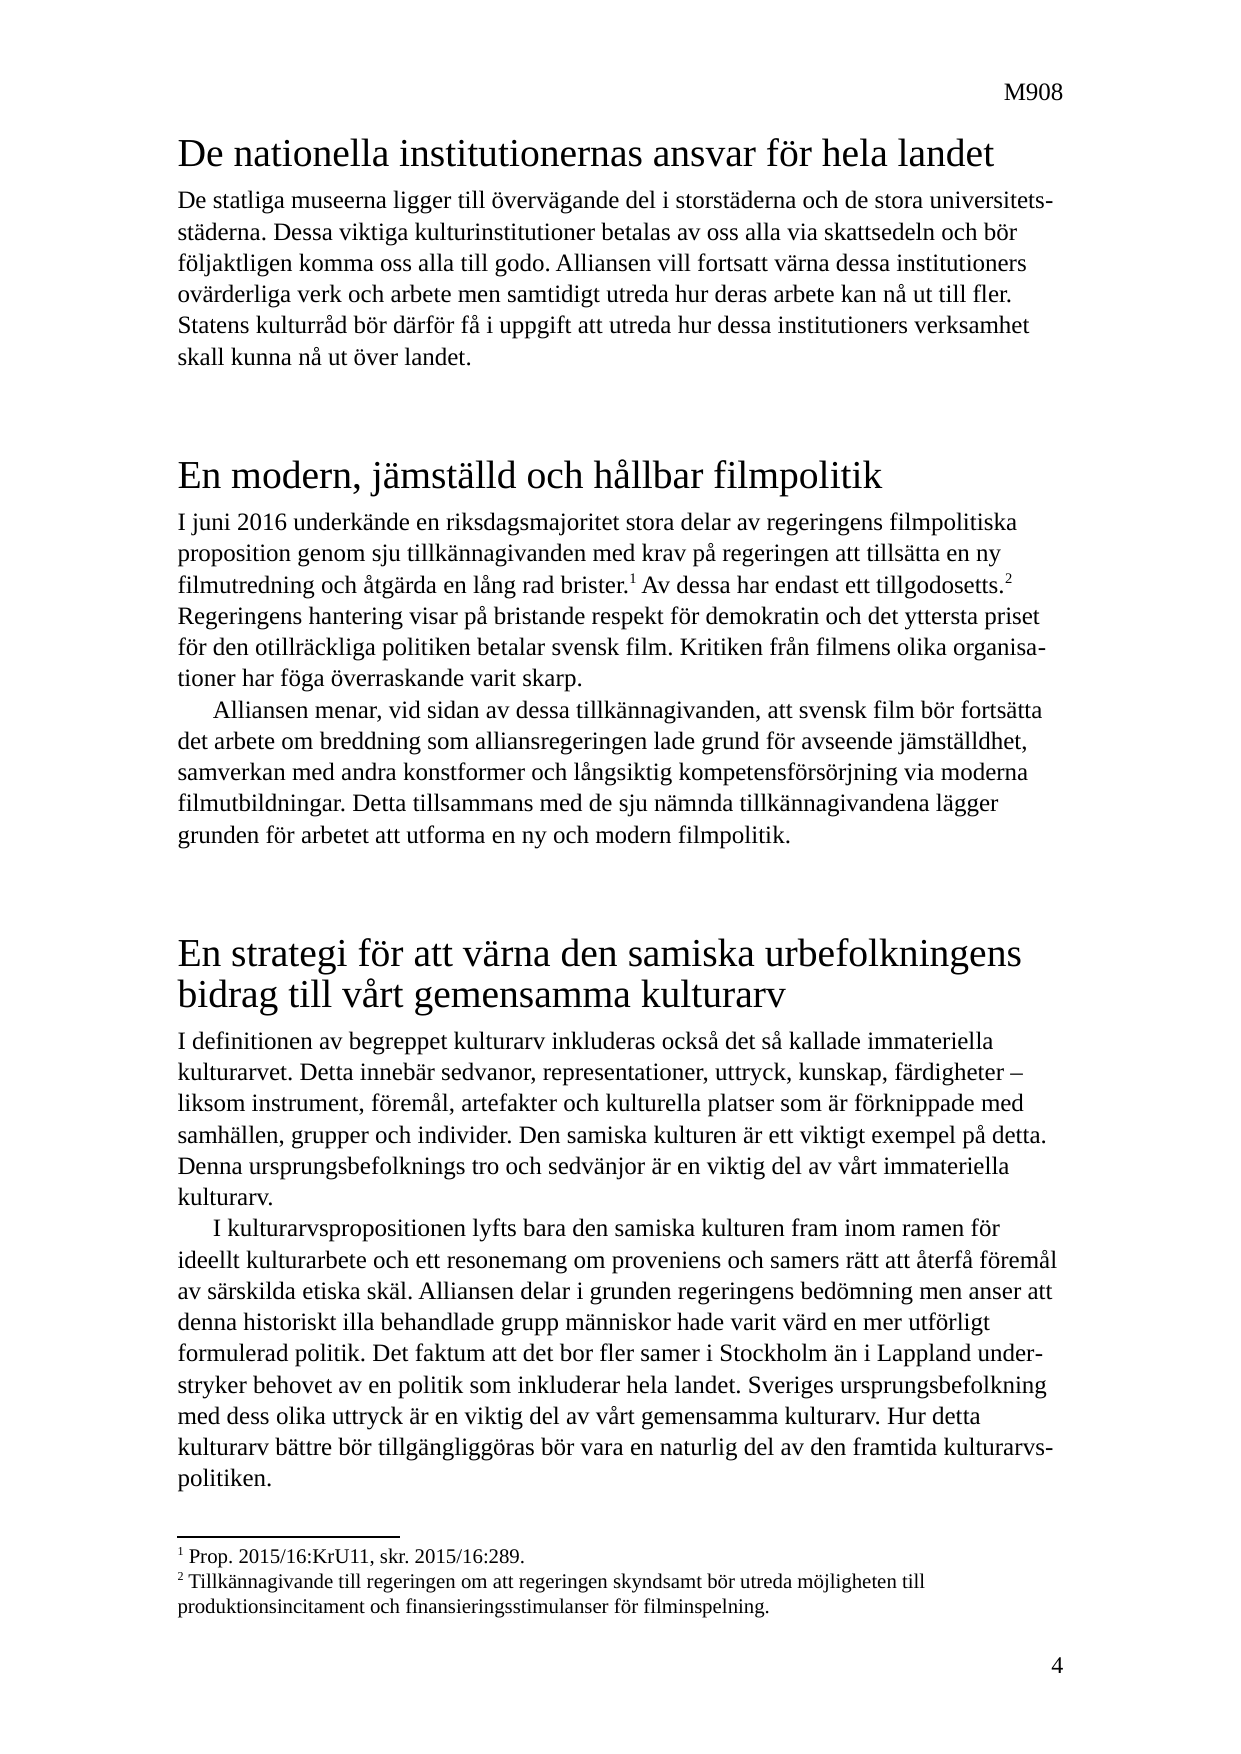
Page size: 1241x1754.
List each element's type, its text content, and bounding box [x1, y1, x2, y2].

text De statliga museerna ligger till övervägande del i storstäderna och de stora universitetsstäderna. Dessa viktiga kulturinstitutioner betalas av oss alla via skattsedeln och bör följaktligen komma oss alla till godo. Alliansen vill fortsatt värna dessa institutioners ovärderliga verk och arbete men samtidigt utreda hur deras arbete kan nå ut till fler. Statens kulturråd bör därför få i uppgift att utreda hur dessa institutioners verksamhet skall kunna nå ut över landet. [177, 183, 1063, 370]
subtitle En modern, jämställd och hållbar filmpolitik [177, 456, 1063, 496]
text I kulturarvspropositionen lyfts bara den samiska kulturen fram inom ramen för ideellt kulturarbete och ett resonemang om proveniens och samers rätt att återfå föremål av särskilda etiska skäl. Alliansen delar i grunden regeringens bedömning men anser att denna historiskt illa behandlade grupp människor hade varit värd en mer utförligt formulerad politik. Det faktum att det bor fler samer i Stockholm än i Lappland understryker behovet av en politik som inkluderar hela landet. Sveriges ursprungsbefolkning med dess olika uttryck är en viktig del av vårt gemensamma kulturarv. Hur detta kulturarv bättre bör tillgängliggöras bör vara en naturlig del av den framtida kulturarvspolitiken. [177, 1211, 1063, 1492]
text I juni 2016 underkände en riksdagsmajoritet stora delar av regeringens filmpolitiska proposition genom sju tillkännagivanden med krav på regeringen att tillsätta en ny filmutredning och åtgärda en lång rad brister. Av dessa har endast ett tillgodosetts. Regeringens hantering visar på bristande respekt för demokratin och det yttersta priset för den otillräckliga politiken betalar svensk film. Kritiken från filmens olika organisationer har föga överraskande varit skarp. [177, 505, 1063, 692]
text I definitionen av begreppet kulturarv inkluderas också det så kallade immateriella kulturarvet. Detta innebär sedvanor, representationer, uttryck, kunskap, färdigheter – liksom instrument, föremål, artefakter och kulturella platser som är förknippade med samhällen, grupper och individer. Den samiska kulturen är ett viktigt exempel på detta. Denna ursprungsbefolknings tro och sedvänjor är en viktig del av vårt immateriella kulturarv. [177, 1023, 1063, 1211]
subtitle En strategi för att värna den samiska urbefolkningens bidrag till vårt gemensamma kulturarv [177, 934, 1063, 1015]
subtitle De nationella institutionernas ansvar för hela landet [177, 134, 1063, 174]
text Alliansen menar, vid sidan av dessa tillkännagivanden, att svensk film bör fortsätta det arbete om breddning som alliansregeringen lade grund för avseende jämställdhet, samverkan med andra konstformer och långsiktig kompetensförsörjning via moderna filmutbildningar. Detta tillsammans med de sju nämnda tillkännagivandena lägger grunden för arbetet att utforma en ny och modern filmpolitik. [177, 692, 1063, 848]
